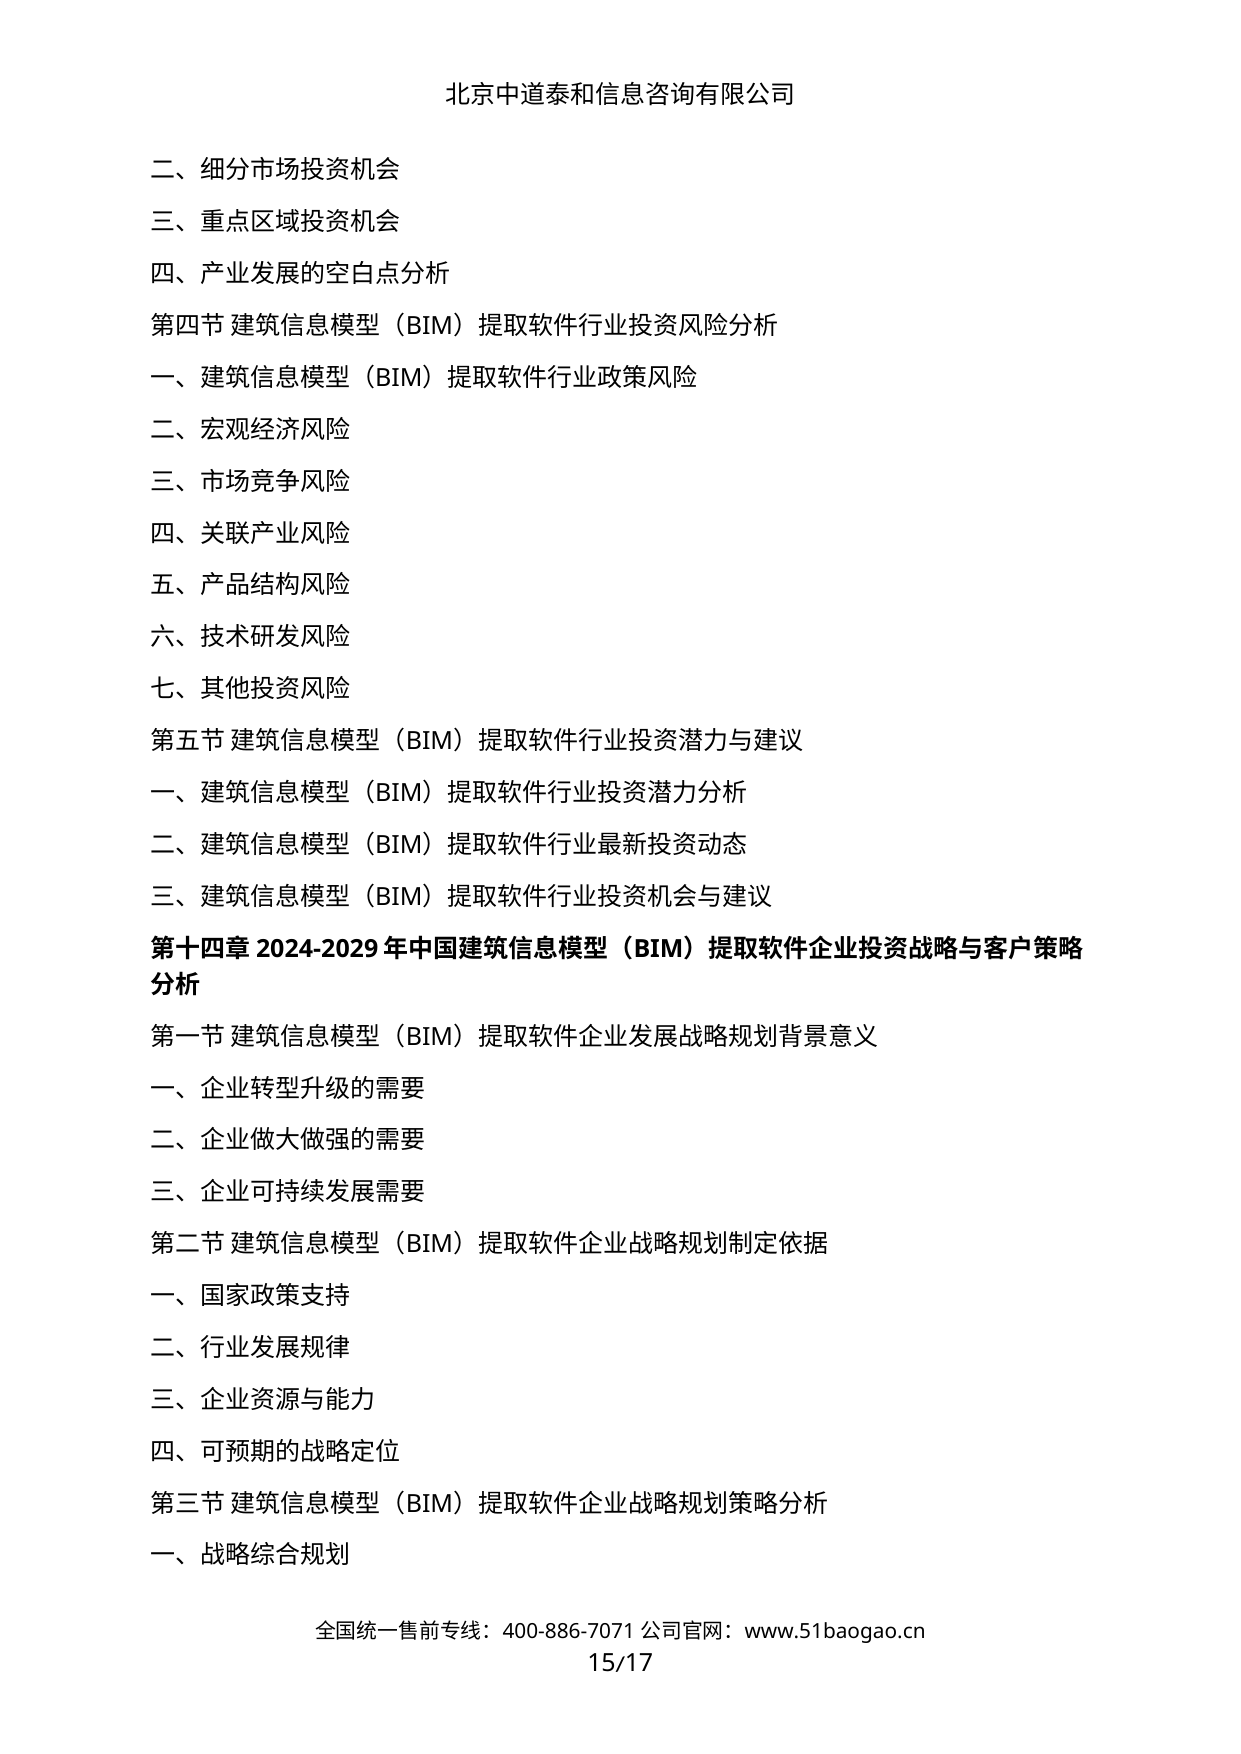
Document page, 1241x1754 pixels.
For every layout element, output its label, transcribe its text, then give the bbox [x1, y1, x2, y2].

text 三、重点区域投资机会 [150, 202, 1090, 238]
text 一、战略综合规划 [150, 1535, 1090, 1571]
text 七、其他投资风险 [150, 669, 1090, 705]
text 二、行业发展规律 [150, 1327, 1090, 1364]
text 四、关联产业风险 [150, 513, 1090, 549]
text 一、国家政策支持 [150, 1276, 1090, 1312]
text 三、企业可持续发展需要 [150, 1172, 1090, 1208]
text 三、企业资源与能力 [150, 1379, 1090, 1416]
text 三、市场竞争风险 [150, 461, 1090, 497]
text 六、技术研发风险 [150, 617, 1090, 653]
text 四、产业发展的空白点分析 [150, 254, 1090, 290]
text 二、建筑信息模型（BIM）提取软件行业最新投资动态 [150, 824, 1090, 861]
text 五、产品结构风险 [150, 565, 1090, 601]
text 二、企业做大做强的需要 [150, 1120, 1090, 1156]
text 第一节 建筑信息模型（BIM）提取软件企业发展战略规划背景意义 [150, 1016, 1090, 1052]
text 二、细分市场投资机会 [150, 150, 1090, 186]
text 一、建筑信息模型（BIM）提取软件行业政策风险 [150, 357, 1090, 394]
text 第十四章 2024-2029年中国建筑信息模型（BIM）提取软件企业投资战略与客户策略分析 [150, 928, 1090, 1001]
text 二、宏观经济风险 [150, 409, 1090, 446]
text 四、可预期的战略定位 [150, 1431, 1090, 1467]
text 一、建筑信息模型（BIM）提取软件行业投资潜力分析 [150, 772, 1090, 809]
text 第三节 建筑信息模型（BIM）提取软件企业战略规划策略分析 [150, 1483, 1090, 1519]
text 一、企业转型升级的需要 [150, 1068, 1090, 1104]
text 第二节 建筑信息模型（BIM）提取软件企业战略规划制定依据 [150, 1224, 1090, 1260]
text 三、建筑信息模型（BIM）提取软件行业投资机会与建议 [150, 876, 1090, 912]
text 第五节 建筑信息模型（BIM）提取软件行业投资潜力与建议 [150, 721, 1090, 757]
text 第四节 建筑信息模型（BIM）提取软件行业投资风险分析 [150, 306, 1090, 342]
